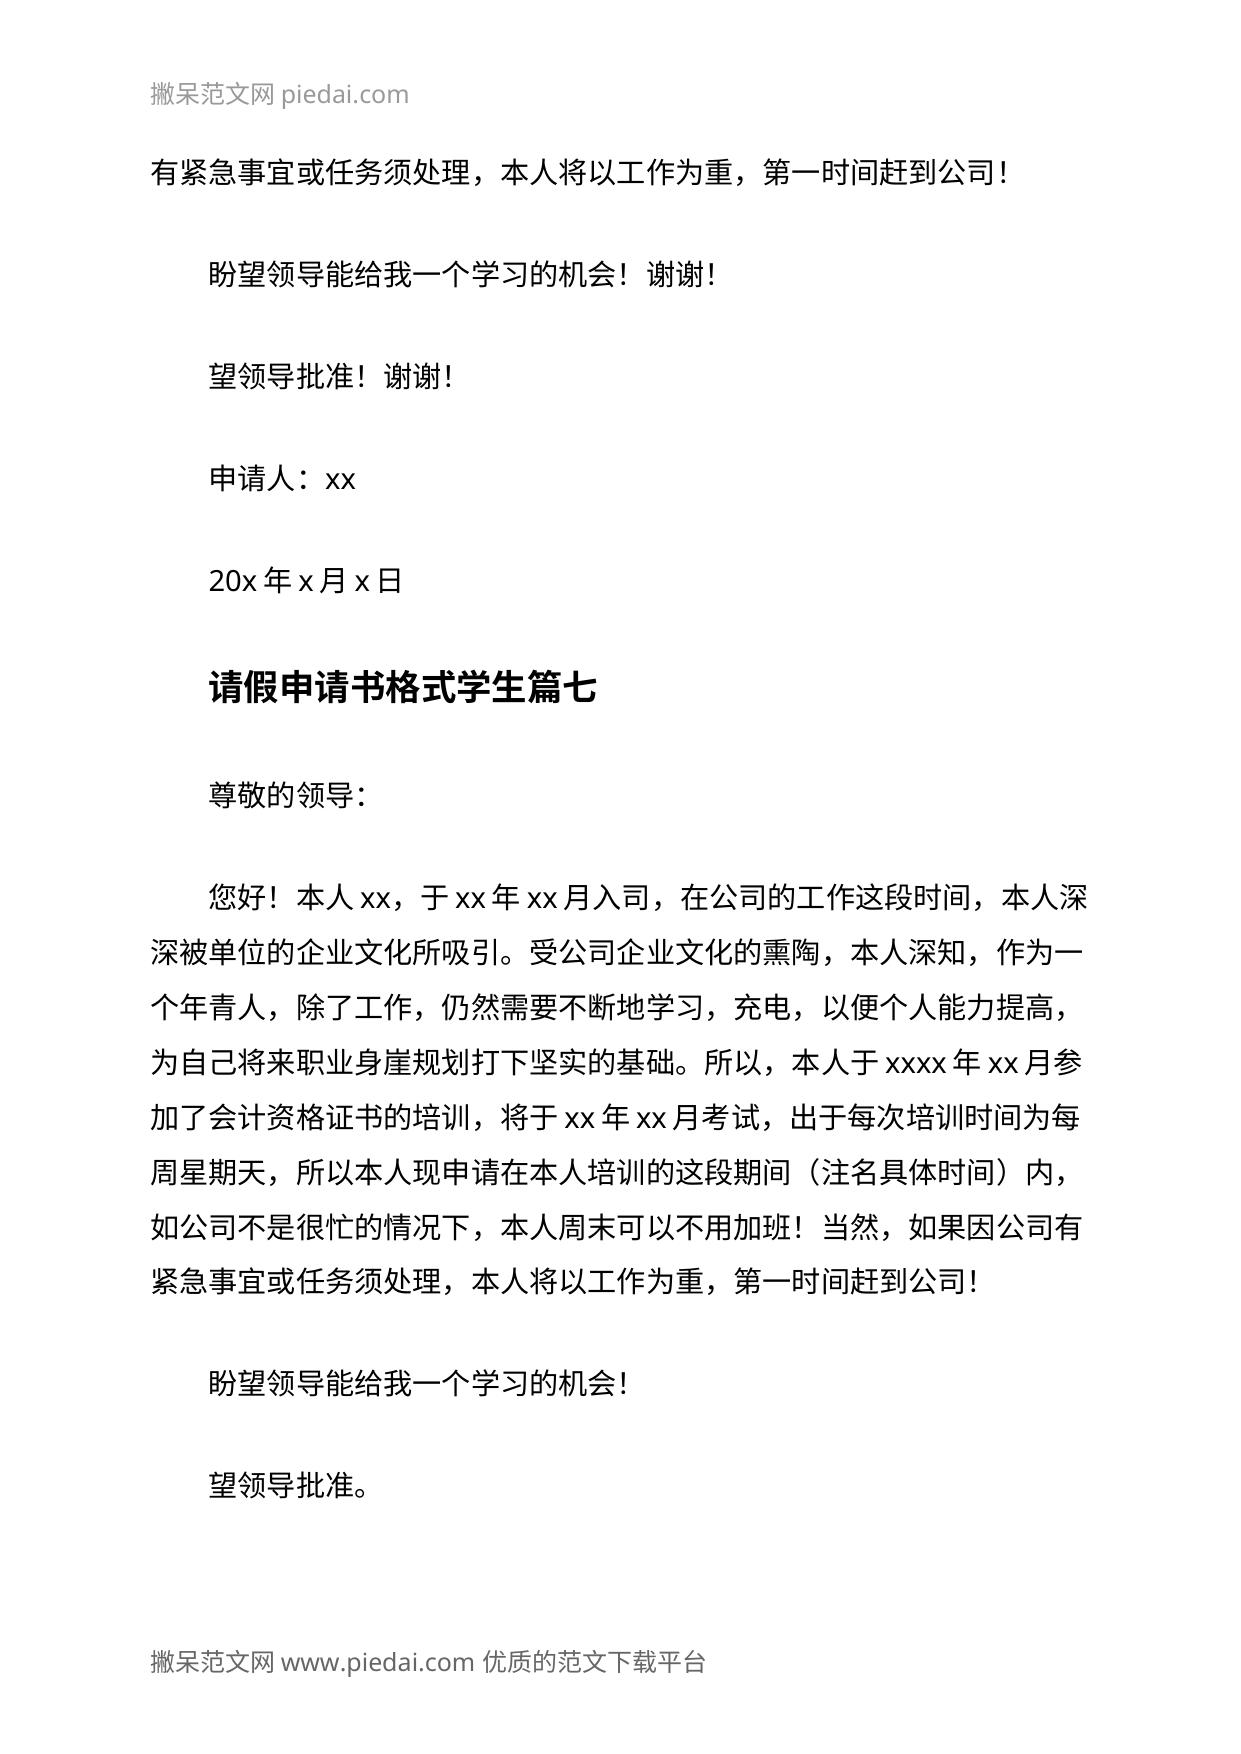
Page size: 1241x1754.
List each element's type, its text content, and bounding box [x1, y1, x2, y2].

text 望领导批准。 [150, 1463, 1090, 1505]
text 望领导批准！谢谢！ [150, 353, 1090, 396]
text 申请人：xx [150, 455, 1090, 498]
text 20x年x月x日 [150, 557, 1090, 600]
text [150, 150, 1090, 192]
text 尊敬的领导： [150, 773, 1090, 815]
text 请假申请书格式学生篇七 [150, 659, 1090, 711]
text 盼望领导能给我一个学习的机会！谢谢！ [150, 252, 1090, 294]
text 您好！本人xx，于xx年xx月入司，在公司的工作这段时间，本人深深被单位的企业文化所吸引。受公司企业文化的熏陶，本人深知，作为一个年青人，除了工作，仍然需要不断地学习，充电，以便个人能力提高，为自己将来职业身崖规划打下坚实的基础。所以，本人于xxxx年xx月参加了会计资格证书的培训，将于xx年xx月考试，出于每次培训时间为每周星期天，所以本人现申请在本人培训的这段期间（注名具体时间）内，如公司不是很忙的情况下，本人周末可以不用加班！当然，如果因公司有紧急事宜或任务须处理，本人将以工作为重，第一时间赶到公司！ [150, 874, 1090, 1301]
text 盼望领导能给我一个学习的机会！ [150, 1361, 1090, 1403]
